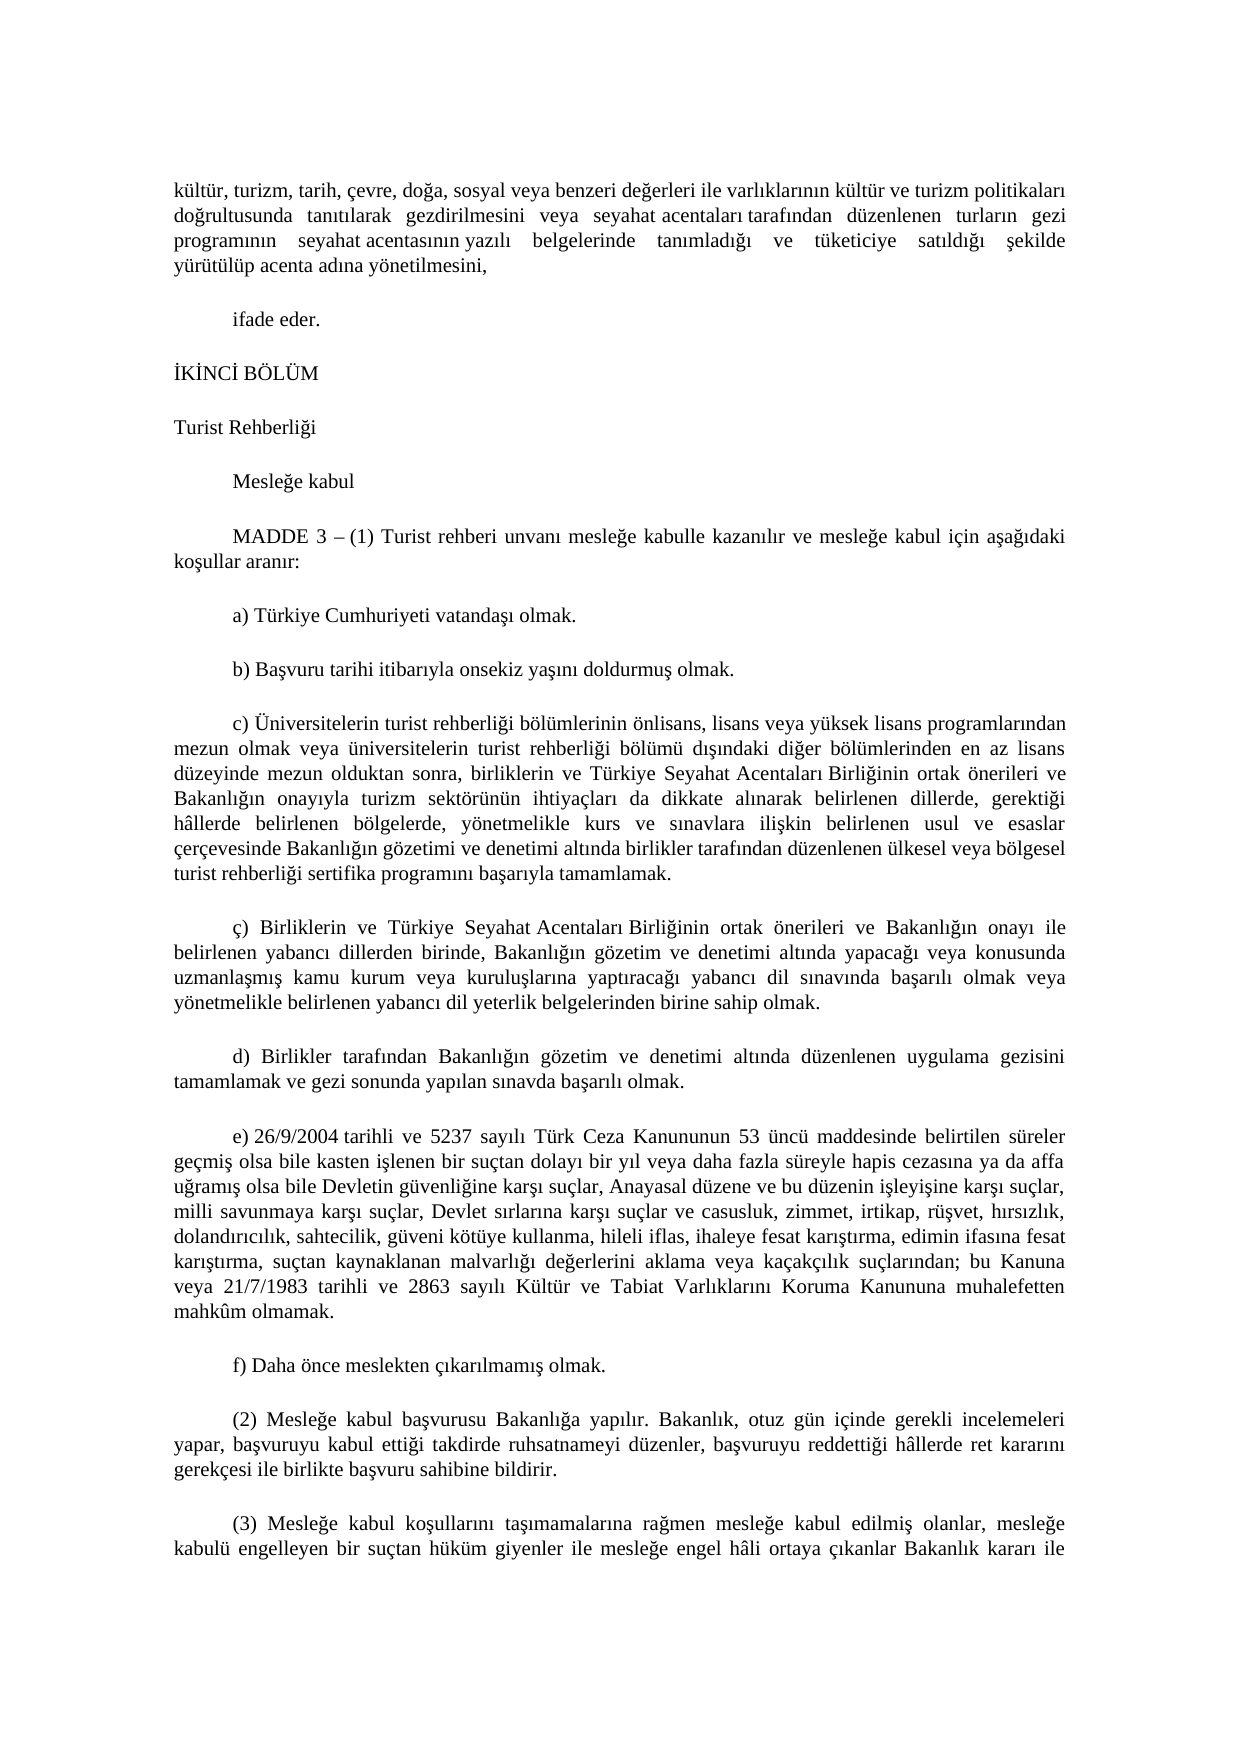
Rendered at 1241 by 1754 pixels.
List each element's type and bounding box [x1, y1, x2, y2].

table_header [146, 148, 1094, 1560]
